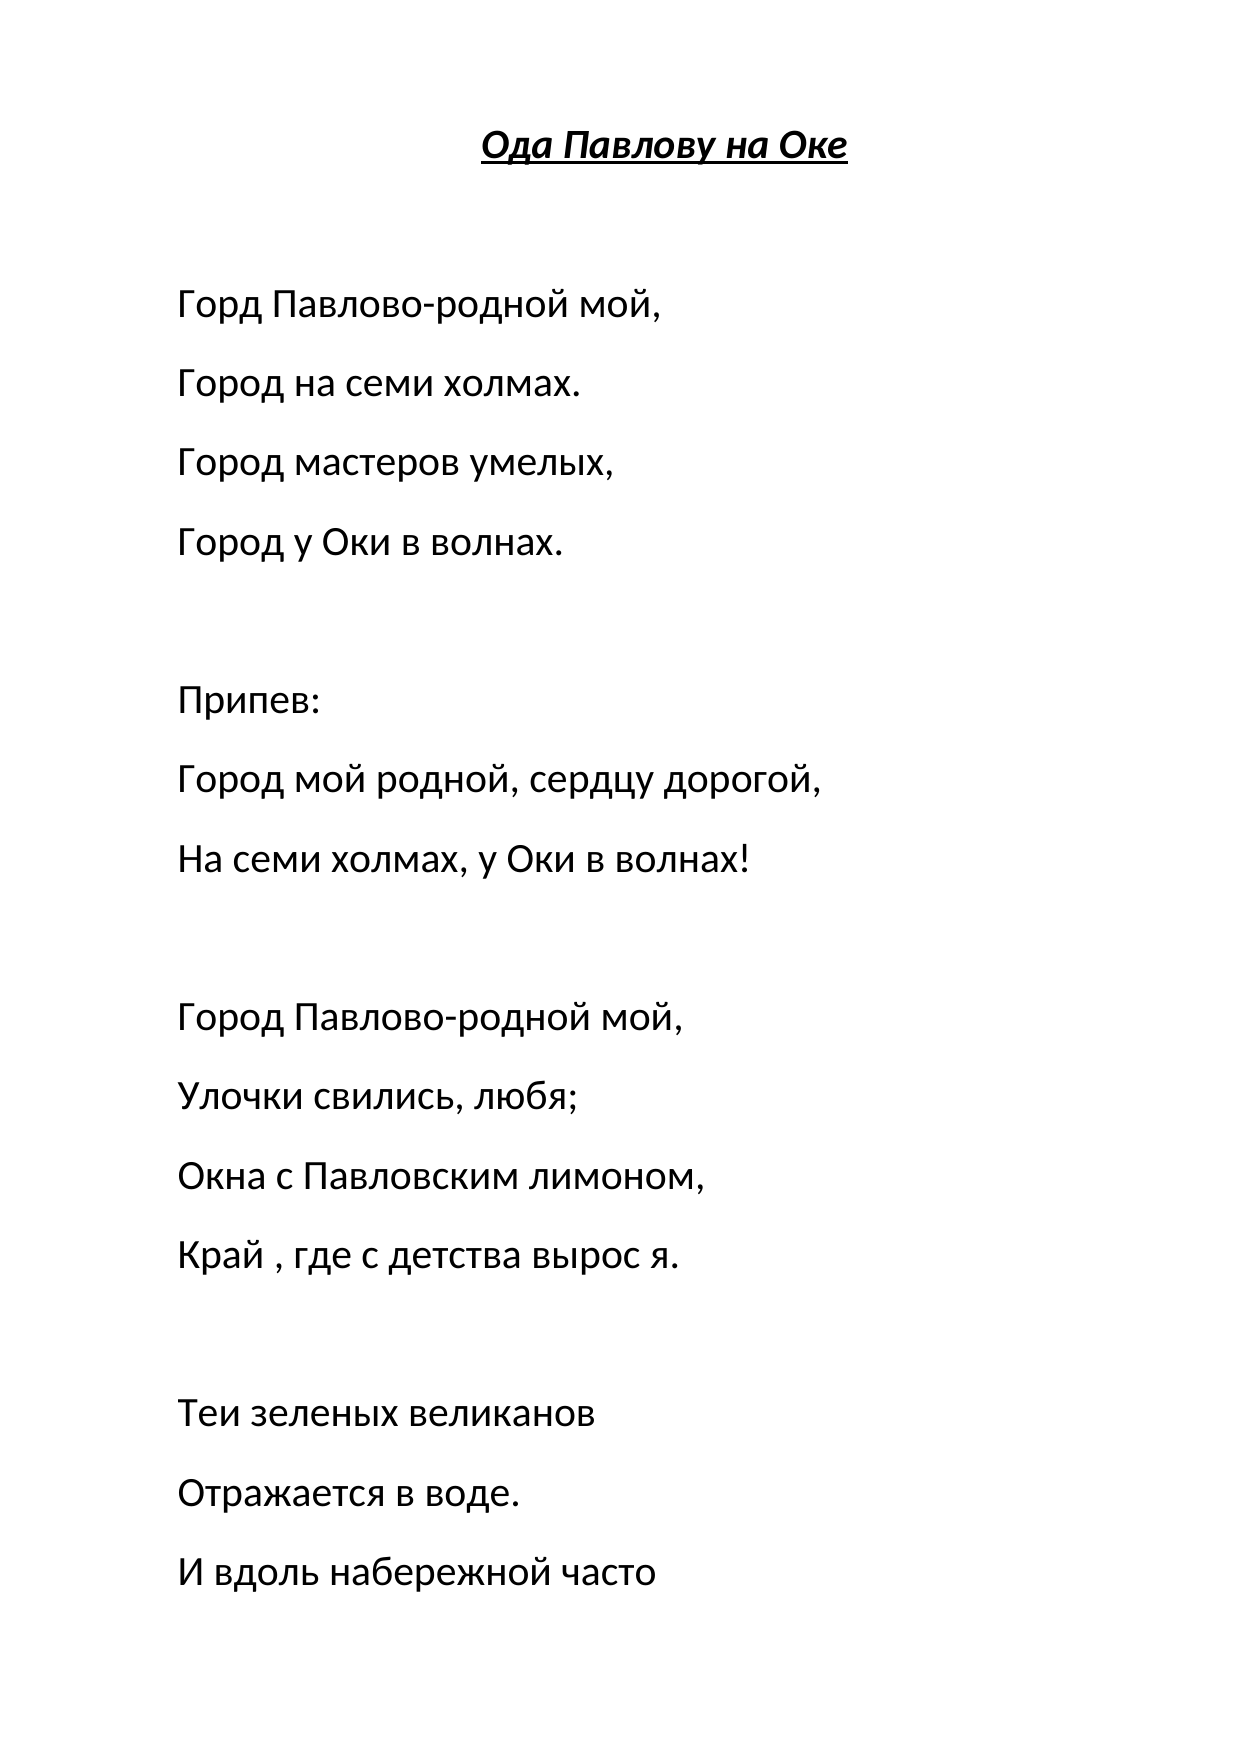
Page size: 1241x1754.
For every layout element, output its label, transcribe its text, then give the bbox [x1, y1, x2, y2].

text На семи холмах, у Оки в волнах! [177, 832, 1152, 882]
text Город у Оки в волнах. [177, 514, 1152, 565]
text Край , где с детства вырос я. [177, 1228, 1152, 1279]
text Отражается в воде. [177, 1466, 1152, 1517]
text Теи зеленых великанов [177, 1386, 1152, 1437]
text Город мастеров умелых, [177, 435, 1152, 486]
text И вдоль набережной часто [177, 1545, 1152, 1596]
text Город мой родной, сердцу дорогой, [177, 752, 1152, 803]
text Город на семи холмах. [177, 356, 1152, 407]
text Горд Павлово-родной мой, [177, 277, 1152, 327]
text Припев: [177, 673, 1152, 724]
text Город Павлово-родной мой, [177, 990, 1152, 1041]
text Улочки свились, любя; [177, 1069, 1152, 1120]
text Окна с Павловским лимоном, [177, 1149, 1152, 1199]
text Ода Павлову на Оке [177, 118, 1152, 169]
